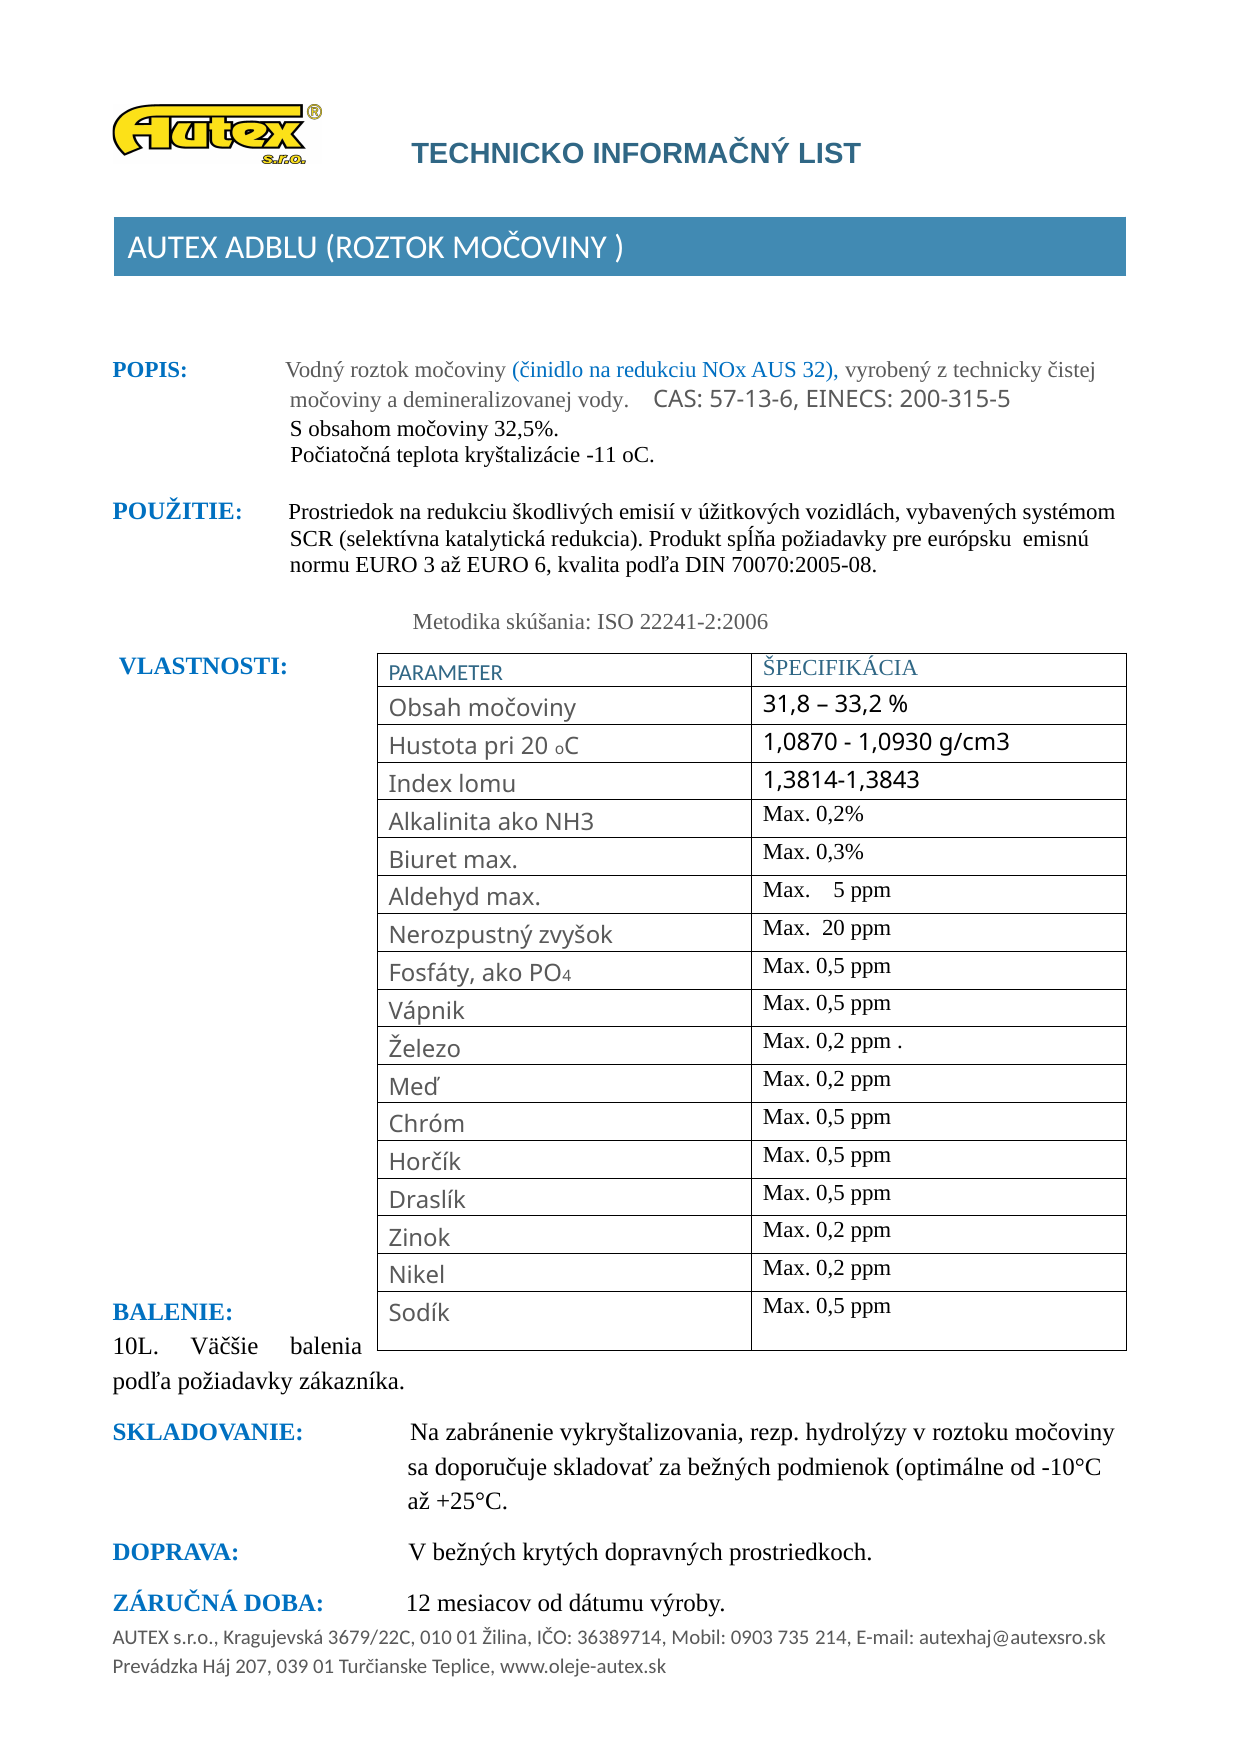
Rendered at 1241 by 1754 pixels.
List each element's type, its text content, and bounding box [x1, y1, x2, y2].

table_cell Max. 0,5 ppm [752, 1103, 1126, 1140]
table_header ŠPECIFIKÁCIA [752, 654, 1126, 686]
table_cell Max. 0,2 ppm [752, 1254, 1126, 1291]
table_cell Železo [378, 1027, 751, 1064]
text DOPRAVA: V bežných krytých dopravných prostriedkoch. [112, 1537, 1128, 1566]
table_cell Alkalinita ako NH3 [378, 800, 751, 837]
table_cell Obsah močoviny [378, 687, 751, 724]
table_cell Max. 0,2 ppm [752, 1065, 1126, 1102]
text VLASTNOSTI: [112, 651, 1128, 680]
table_cell 1,0870 - 1,0930 g/cm3 [752, 725, 1126, 762]
table_cell Max. 0,2% [752, 800, 1126, 837]
table_cell 1,3814-1,3843 [752, 763, 1126, 799]
text POUŽITIE: Prostriedok na redukciu škodlivých emisií v úžitkových vozidlách, vybavených systémom [112, 496, 1128, 525]
text normu EURO 3 až EURO 6, kvalita podľa DIN 70070:2005-08. [112, 551, 1128, 578]
text BALENIE: 10L. Väčšie balenia podľa požiadavky zákazníka. [112, 1297, 1128, 1395]
table_cell Max. 0,5 ppm [752, 952, 1126, 988]
table_cell Vápnik [378, 990, 751, 1026]
table_cell Max. 0,3% [752, 838, 1126, 875]
text ZÁRUČNÁ DOBA: 12 mesiacov od dátumu výroby. [112, 1588, 1128, 1617]
text Metodika skúšania: ISO 22241-2:2006 [409, 608, 1128, 635]
table_cell Fosfáty, ako PO4 [378, 952, 751, 988]
text Počiatočná teplota kryštalizácie -11 oC. [112, 441, 1128, 468]
text S obsahom močoviny 32,5%. [112, 415, 1128, 441]
table_cell Chróm [378, 1103, 751, 1140]
table_cell 31,8 – 33,2 % [752, 687, 1126, 724]
table_cell Meď [378, 1065, 751, 1102]
table_cell Biuret max. [378, 838, 751, 875]
text močoviny a demineralizovanej vody. CAS: 57-13-6, EINECS: 200-315-5 [112, 382, 1128, 415]
text SCR (selektívna katalytická redukcia). Produkt spĺňa požiadavky pre európsku emisnú [112, 525, 1128, 551]
table_cell Zinok [378, 1216, 751, 1253]
table_cell Sodík [378, 1292, 751, 1350]
text POPIS: Vodný roztok močoviny (činidlo na redukciu NOx AUS 32), vyrobený z technicky čistej [112, 356, 1128, 382]
table_cell Draslík [378, 1179, 751, 1215]
table_cell Hustota pri 20 oC [378, 725, 751, 762]
table_cell Aldehyd max. [378, 876, 751, 913]
text SKLADOVANIE: Na zabránenie vykryštalizovania, rezp. hydrolýzy v roztoku močoviny sa doporučuje skladovať za bežných podmienok (optimálne od -10°C až +25°C. [112, 1417, 1128, 1515]
table_cell Nikel [378, 1254, 751, 1291]
table_cell Index lomu [378, 763, 751, 799]
table_cell Max. 0,2 ppm . [752, 1027, 1126, 1064]
table_cell Max. 0,2 ppm [752, 1216, 1126, 1253]
table_cell Nerozpustný zvyšok [378, 914, 751, 951]
table_cell Max. 20 ppm [752, 914, 1126, 951]
table_cell Max. 0,5 ppm [752, 1179, 1126, 1215]
table_cell Horčík [378, 1141, 751, 1177]
table_header PARAMETER [378, 654, 751, 686]
table_cell Max. 0,5 ppm [752, 1141, 1126, 1177]
picture [112, 104, 322, 164]
table_cell Max. 0,5 ppm [752, 1292, 1126, 1350]
table_cell Max. 5 ppm [752, 876, 1126, 913]
table_cell Max. 0,5 ppm [752, 990, 1126, 1026]
